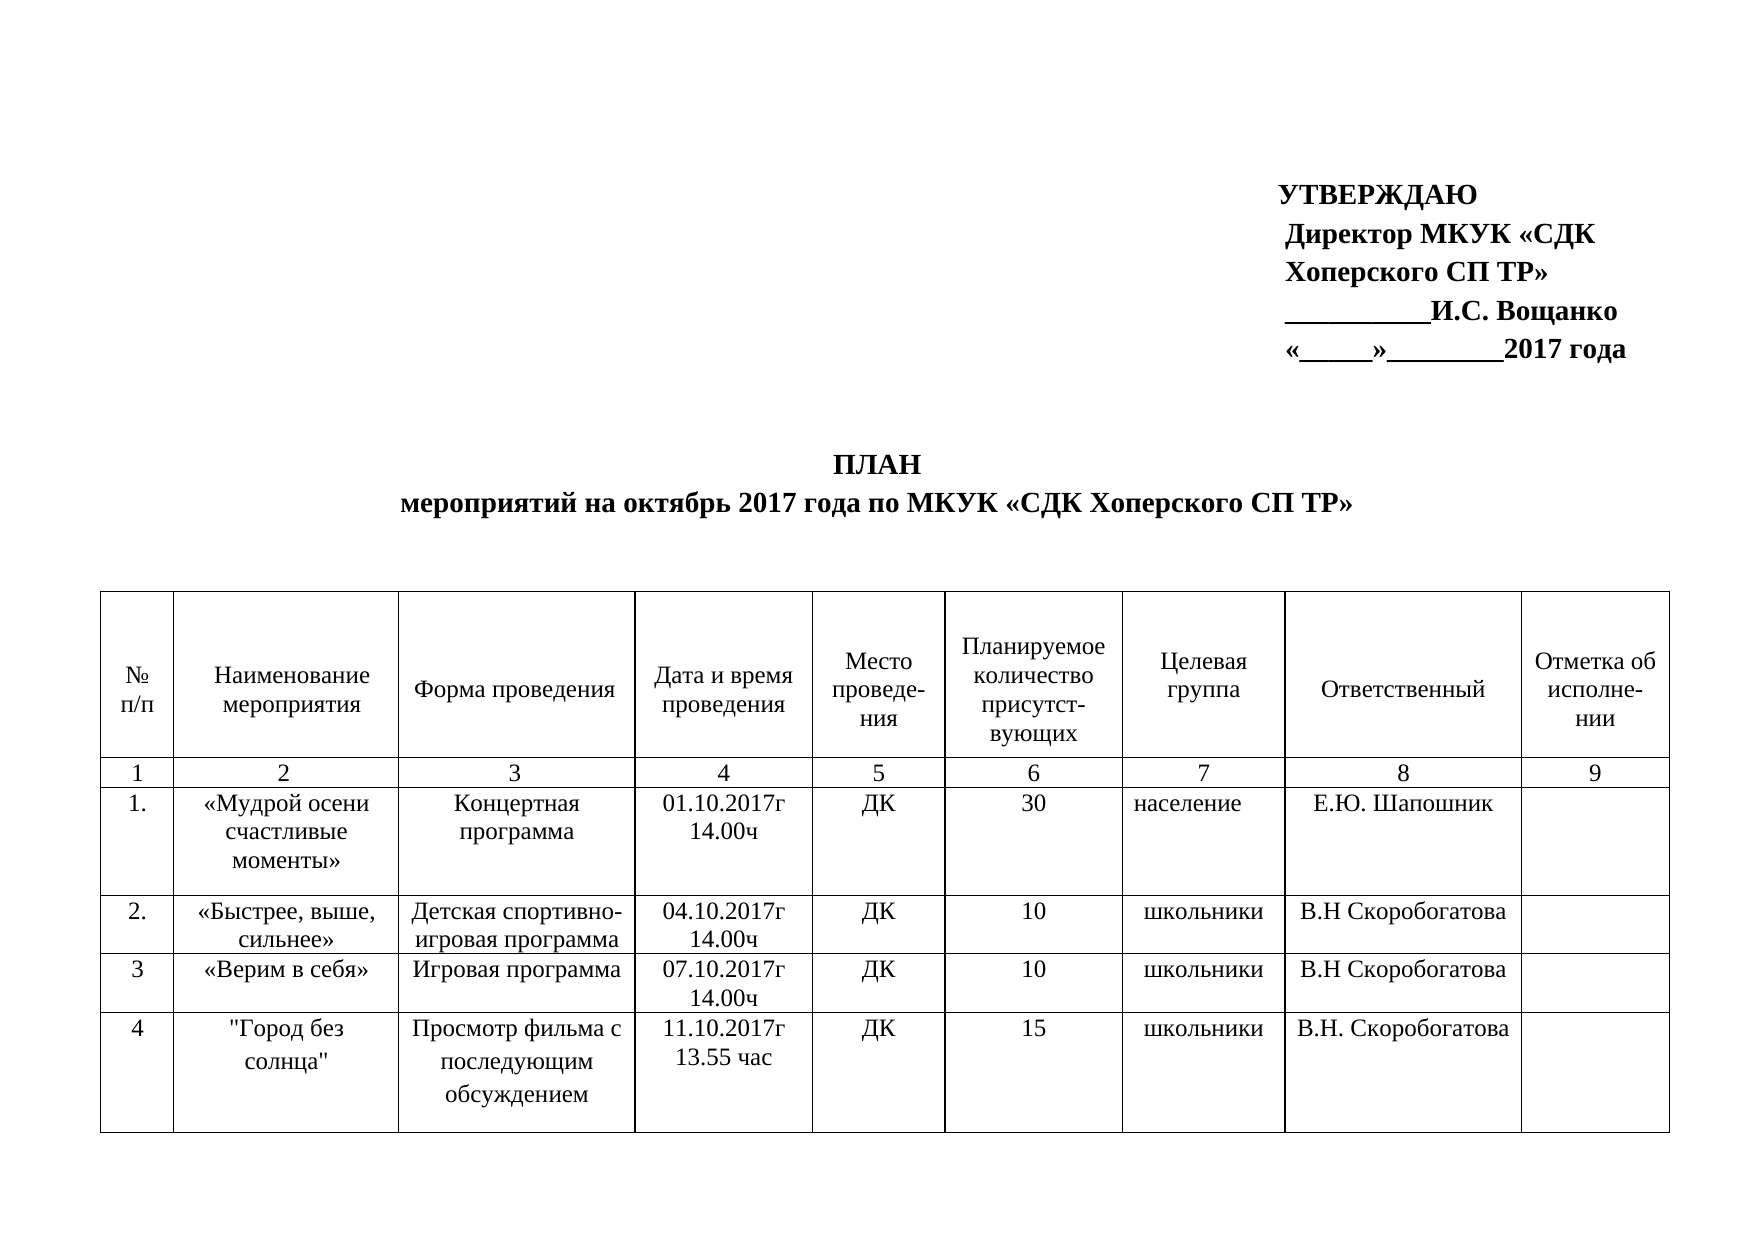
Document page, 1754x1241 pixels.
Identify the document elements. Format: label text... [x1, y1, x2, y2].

table_cell 9 [1522, 758, 1669, 787]
table_cell «Быстрее, выше, сильнее» [174, 896, 398, 953]
table_cell 3 [399, 758, 634, 787]
table_cell «Верим в себя» [174, 954, 398, 1012]
table_cell ДК [813, 1013, 944, 1132]
table_cell 8 [1286, 758, 1521, 787]
table_cell школьники [1123, 954, 1284, 1012]
table_cell В.Н Скоробогатова [1286, 954, 1521, 1012]
table_cell Детская спортивно-игровая программа [399, 896, 634, 953]
table_header Наименование мероприятия [174, 592, 398, 757]
table_cell Е.Ю. Шапошник [1286, 788, 1521, 895]
table_cell 1. [101, 788, 173, 895]
text __________И.С. Вощанко [118, 293, 1636, 326]
table_cell 4 [101, 1013, 173, 1132]
table_header № п/п [101, 592, 173, 757]
text «_____»________2017 года [118, 331, 1636, 365]
table_cell 11.10.2017г 13.55 час [636, 1013, 812, 1132]
text УТВЕРЖДАЮ [118, 177, 1636, 211]
table_cell "Город без солнца" [174, 1013, 398, 1132]
table_header Форма проведения [399, 592, 634, 757]
table_header Дата и время проведения [636, 592, 812, 757]
table_cell Просмотр фильма с последующим обсуждением [399, 1013, 634, 1132]
table_cell В.Н. Скоробогатова [1286, 1013, 1521, 1132]
text Директор МКУК «СДК [118, 216, 1636, 249]
text Хоперского СП ТР» [118, 254, 1636, 288]
table_cell 6 [946, 758, 1122, 787]
table_cell 2 [174, 758, 398, 787]
table_header Отметка об исполне-нии [1522, 592, 1669, 757]
table_cell [1522, 954, 1669, 1012]
table_cell 7 [1123, 758, 1284, 787]
table_cell школьники [1123, 1013, 1284, 1132]
table_cell 01.10.2017г 14.00ч [636, 788, 812, 895]
text мероприятий на октябрь 2017 года по МКУК «СДК Хоперского СП ТР» [118, 486, 1636, 519]
table_cell 1 [101, 758, 173, 787]
table_cell В.Н Скоробогатова [1286, 896, 1521, 953]
table_header Место проведе-ния [813, 592, 944, 757]
table_cell Концертная программа [399, 788, 634, 895]
table_cell ДК [813, 896, 944, 953]
table_cell 30 [946, 788, 1122, 895]
table_cell Игровая программа [399, 954, 634, 1012]
table_cell [1522, 788, 1669, 895]
table_cell 5 [813, 758, 944, 787]
table_header Ответственный [1286, 592, 1521, 757]
table_header Целевая группа [1123, 592, 1284, 757]
table_cell 15 [946, 1013, 1122, 1132]
table_cell 10 [946, 896, 1122, 953]
text ПЛАН [118, 447, 1636, 481]
table_cell школьники [1123, 896, 1284, 953]
table_header Планируемое количество присутст-вующих [946, 592, 1122, 757]
table_cell ДК [813, 788, 944, 895]
table_cell 4 [636, 758, 812, 787]
table_cell [1522, 1013, 1669, 1132]
table_cell 04.10.2017г 14.00ч [636, 896, 812, 953]
table_cell 3 [101, 954, 173, 1012]
table_cell 10 [946, 954, 1122, 1012]
table_cell 2. [101, 896, 173, 953]
table_cell «Мудрой осени счастливые моменты» [174, 788, 398, 895]
table_cell население [1123, 788, 1284, 895]
table_cell ДК [813, 954, 944, 1012]
table_cell [1522, 896, 1669, 953]
table_cell 07.10.2017г 14.00ч [636, 954, 812, 1012]
